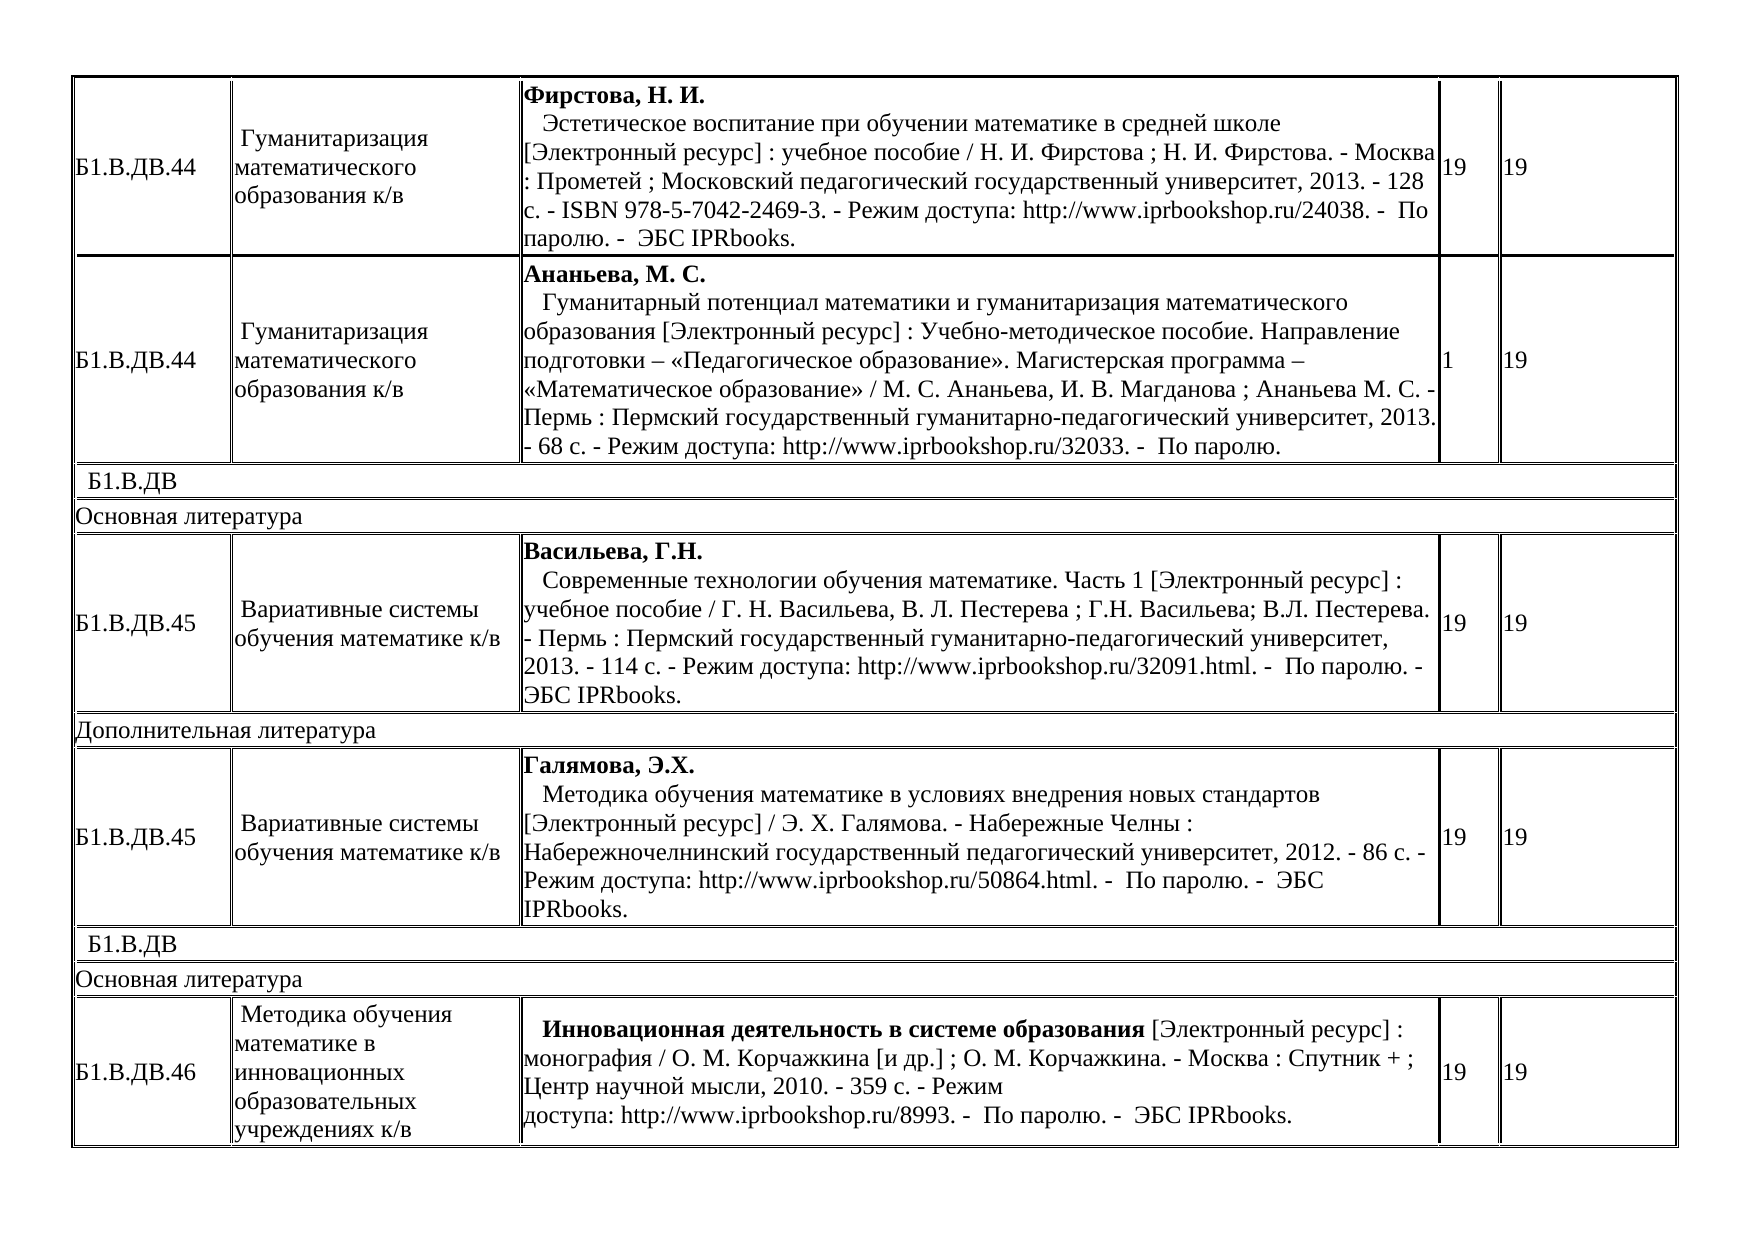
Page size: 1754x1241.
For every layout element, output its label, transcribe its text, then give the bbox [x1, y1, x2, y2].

table_cell 19 [1502, 254, 1675, 461]
table_cell Б1.В.ДВ.45 [73, 532, 232, 711]
table_cell 19 [1500, 746, 1677, 924]
table_cell Б1.В.ДВ [75, 925, 1676, 959]
table_cell Б1.В.ДВ.44 [75, 254, 230, 461]
table_cell Дополнительная литература [73, 711, 1677, 746]
table_cell 19 [1500, 78, 1675, 254]
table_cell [232, 996, 521, 1145]
table_cell Вариативные системы обучения математике к/в [233, 749, 519, 924]
table_cell Галямова, Э.Х. Методика обучения математике в условиях внедрения новых стандартов [Электронный ресурс] / Э. Х. Галямова. - Набережные Челны : Набережночелнинский государственный педагогический университет, 2012. - 86 c. - Режим доступа: http://www.iprbookshop.ru/50864.html. - По паролю. - ЭБС IPRbooks. [523, 749, 1438, 924]
table_cell Б1.В.ДВ.46 [73, 995, 232, 1145]
table_cell Основная литература [75, 960, 1676, 995]
table_cell 19 [1500, 995, 1677, 1145]
table_cell Б1.В.ДВ.45 [73, 746, 232, 924]
table_cell 19 [1441, 535, 1498, 711]
table_cell 19 [1439, 77, 1500, 254]
table_cell Вариативные системы обучения математике к/в [233, 535, 519, 711]
table_cell Б1.В.ДВ [75, 461, 1676, 497]
table_cell Ананьева, М. С. Гуманитарный потенциал математики и гуманитаризация математического образования [Электронный ресурс] : Учебно-методическое пособие. Направление подготовки – «Педагогическое образование». Магистерская программа – «Математическое образование» / М. С. Ананьева, И. В. Магданова ; Ананьева М. С. - Пермь : Пермский государственный гуманитарно-педагогический университет, 2013. - 68 с. - Режим доступа: http://www.iprbookshop.ru/32033. - По паролю. [523, 257, 1438, 461]
table_cell Гуманитаризация математического образования к/в [233, 257, 519, 461]
table_cell 19 [1500, 532, 1677, 711]
table_cell 1 [1441, 257, 1498, 461]
table_cell Фирстова, Н. И. Эстетическое воспитание при обучении математике в средней школе [Электронный ресурс] : учебное пособие / Н. И. Фирстова ; Н. И. Фирстова. - Москва : Прометей ; Московский педагогический государственный университет, 2013. - 128 с. - ISBN 978-5-7042-2469-3. - Режим доступа: http://www.iprbookshop.ru/24038. - По паролю. - ЭБС IPRbooks. [521, 77, 1439, 254]
table_cell Б1.В.ДВ.44 [75, 78, 232, 254]
table_cell Васильева, Г.Н. Современные технологии обучения математике. Часть 1 [Электронный ресурс] : учебное пособие / Г. Н. Васильева, В. Л. Пестерева ; Г.Н. Васильева; В.Л. Пестерева. - Пермь : Пермский государственный гуманитарно-педагогический университет, 2013. - 114 c. - Режим доступа: http://www.iprbookshop.ru/32091.html. - По паролю. - ЭБС IPRbooks. [523, 535, 1438, 711]
table_cell 19 [1441, 749, 1498, 924]
table_cell Инновационная деятельность в системе образования [Электронный ресурс] : монография / О. М. Корчажкина [и др.] ; О. М. Корчажкина. - Москва : Спутник + ; Центр научной мысли, 2010. - 359 с. - Режим доступа: http://www.iprbookshop.ru/8993. - По паролю. - ЭБС IPRbooks. [521, 998, 1439, 1145]
table_cell 19 [1439, 996, 1500, 1145]
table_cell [232, 77, 521, 254]
table_cell Основная литература [73, 497, 1677, 532]
